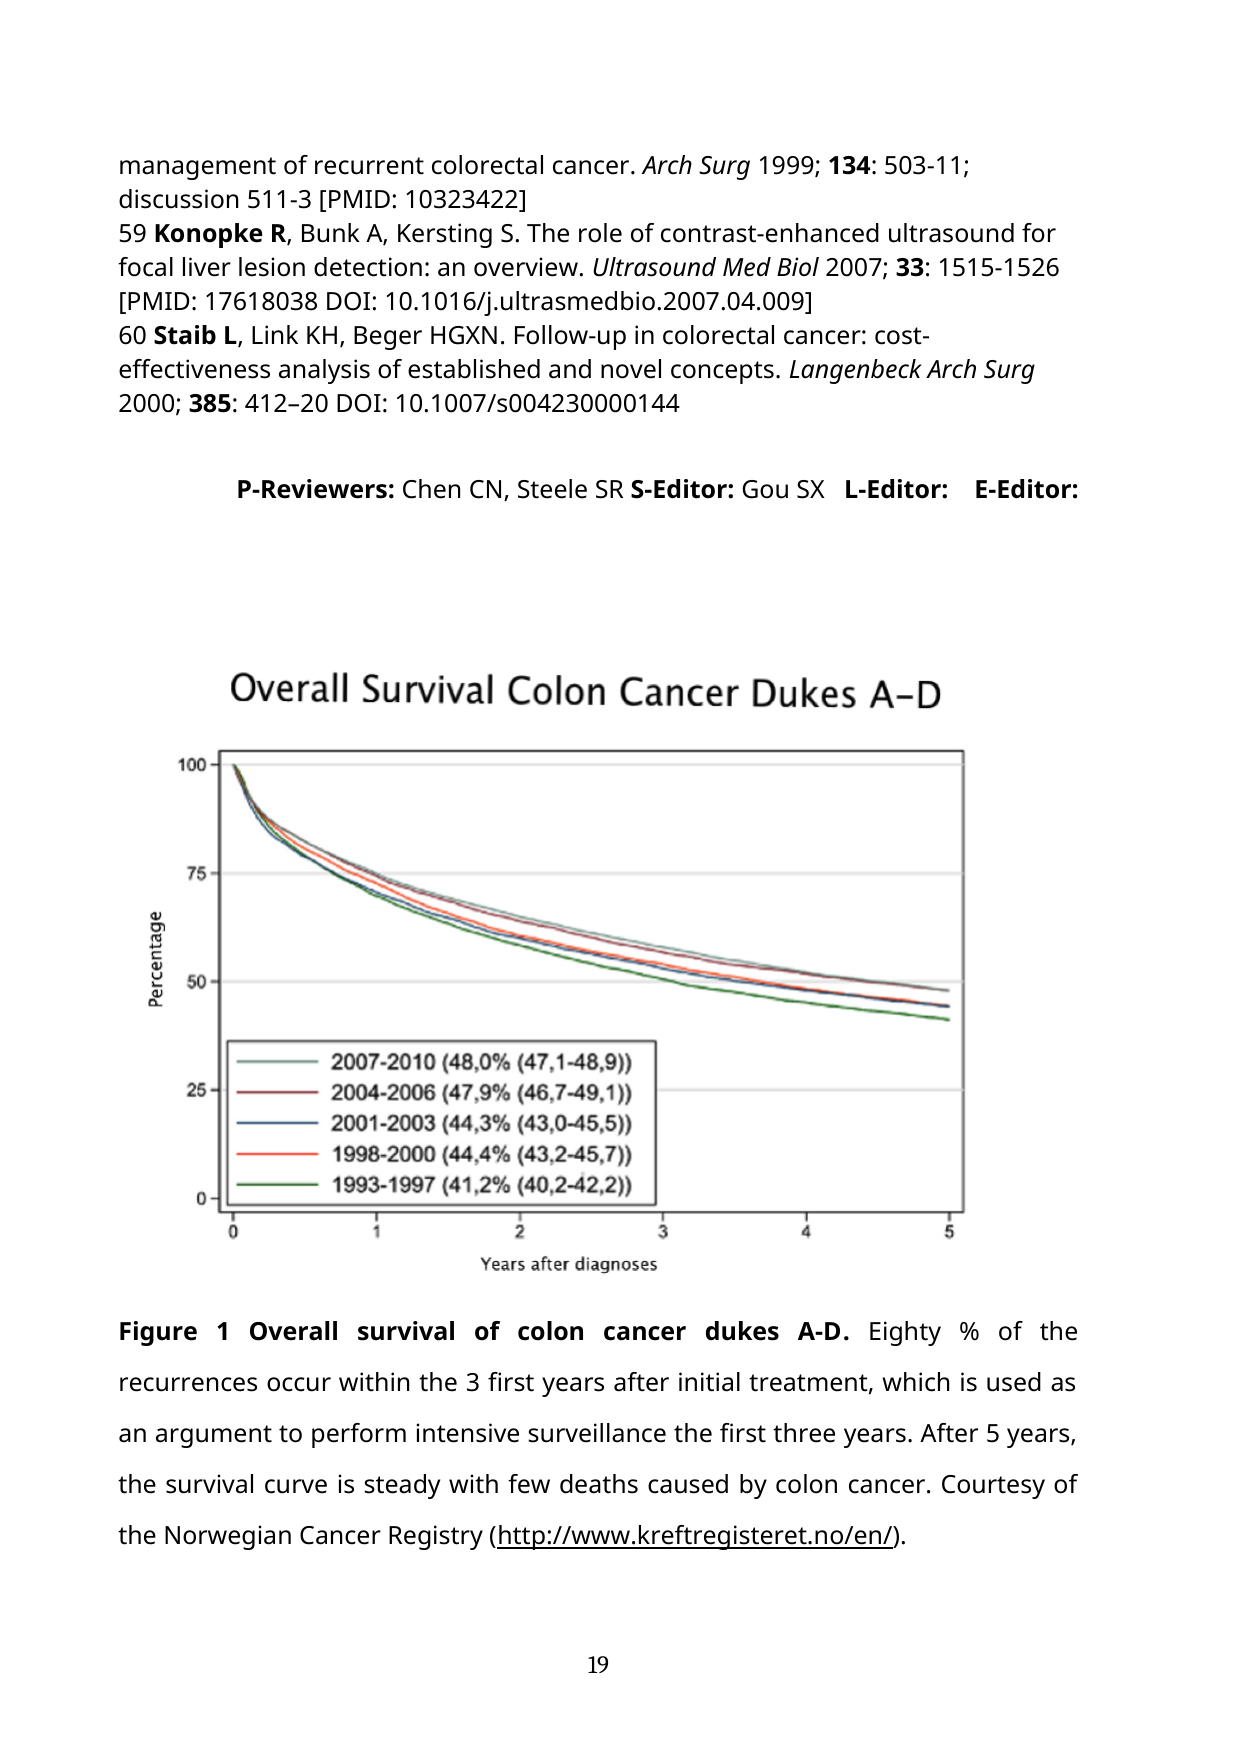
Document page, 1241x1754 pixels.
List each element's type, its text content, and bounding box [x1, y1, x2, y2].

text 60 Staib L, Link KH, Beger HGXN. Follow-up in colorectal cancer: cost-effectiveness analysis of established and novel concepts. Langenbeck Arch Surg 2000; 385: 412–20 DOI: 10.1007/s004230000144 [118, 318, 1078, 420]
text Figure 1 Overall survival of colon cancer dukes A-D. Eighty % of the recurrences occur within the 3 first years after initial treatment, which is used as an argument to perform intensive surveillance the first three years. After 5 years, the survival curve is steady with few deaths caused by colon cancer. Courtesy of the Norwegian Cancer Registry (http://www.kreftregisteret.no/en/). [118, 1314, 1078, 1552]
picture [118, 624, 1004, 1300]
text P-Reviewers: Chen CN, Steele SR S-Editor: Gou SX L-Editor: E-Editor: [118, 471, 1078, 505]
text 59 Konopke R, Bunk A, Kersting S. The role of contrast-enhanced ultrasound for focal liver lesion detection: an overview. Ultrasound Med Biol 2007; 33: 1515-1526 [PMID: 17618038 DOI: 10.1016/j.ultrasmedbio.2007.04.009] [118, 216, 1078, 318]
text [118, 148, 1078, 216]
